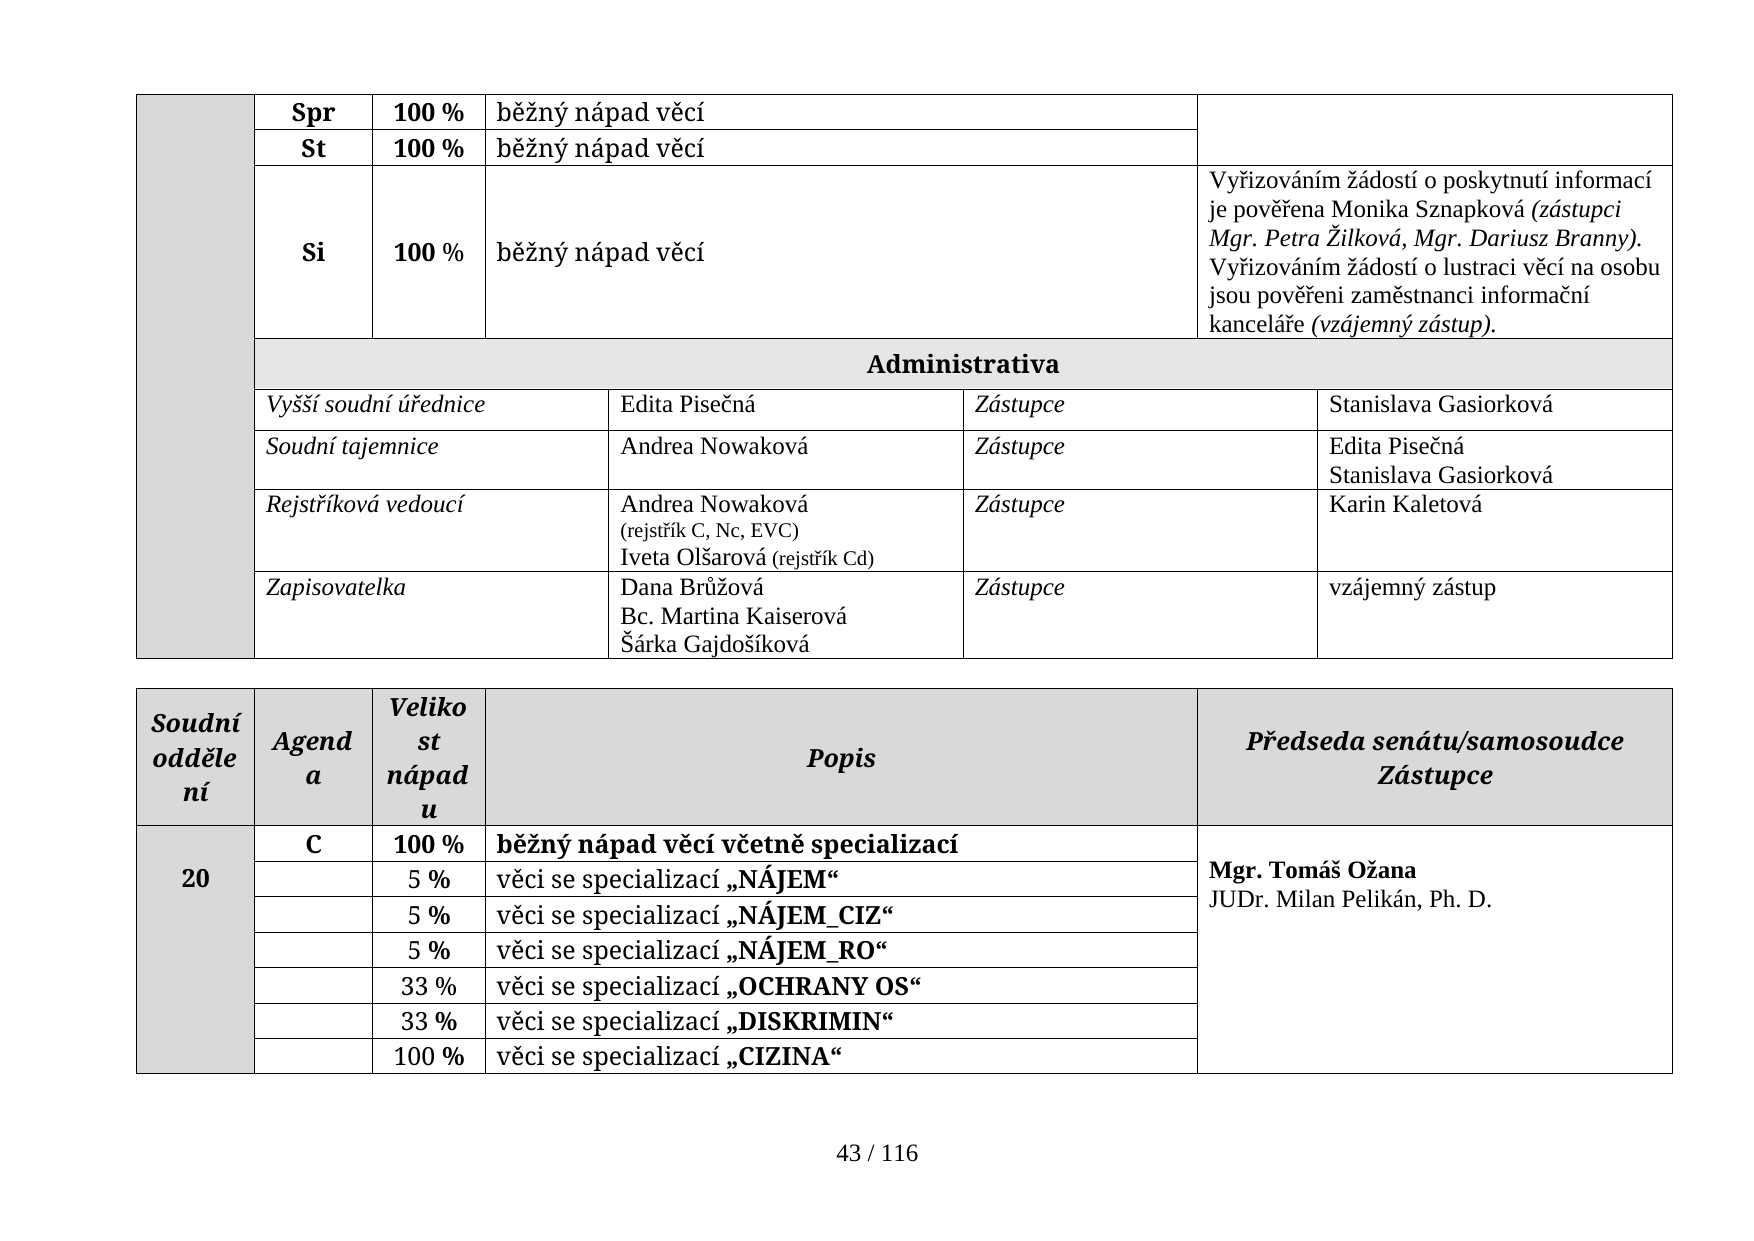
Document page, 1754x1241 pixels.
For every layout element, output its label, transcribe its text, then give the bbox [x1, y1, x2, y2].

table_cell věci se specializací „NÁJEM_RO“ [486, 933, 1197, 967]
table_cell Zástupce [964, 490, 1317, 571]
table_cell běžný nápad věcí [486, 166, 1197, 338]
table_cell St [255, 130, 372, 164]
table_cell 100 % [373, 130, 485, 164]
table_cell běžný nápad věcí [486, 130, 1197, 164]
table_cell [255, 862, 372, 896]
table_header Soudní oddělení [137, 689, 254, 825]
table_cell 33 % [373, 1004, 485, 1038]
table_header Předseda senátu/samosoudce Zástupce [1198, 689, 1672, 825]
table_cell 100 % [373, 826, 485, 861]
table_cell 33 % [373, 968, 485, 1002]
table_cell věci se specializací „CIZINA“ [486, 1039, 1197, 1073]
table_cell 5 % [373, 897, 485, 932]
table_cell Edita Pisečná [609, 390, 963, 430]
table_cell věci se specializací „OCHRANY OS“ [486, 968, 1197, 1002]
table_cell Vyšší soudní úřednice [255, 390, 608, 430]
table_header Velikost nápadu [373, 689, 485, 825]
table_cell Vyřizováním žádostí o poskytnutí informací je pověřena Monika Sznapková (zástupci Mgr. Petra Žilková, Mgr. Dariusz Branny). Vyřizováním žádostí o lustraci věcí na osobu jsou pověřeni zaměstnanci informační kanceláře (vzájemný zástup). [1198, 166, 1672, 338]
table_cell 100 % [373, 1039, 485, 1073]
table_header Popis [486, 689, 1197, 825]
table_cell 100 % [373, 166, 485, 338]
table_cell Mgr. Tomáš Ožana JUDr. Milan Pelikán, Ph. D. [1198, 826, 1672, 1073]
table_cell Andrea Nowaková [609, 431, 963, 488]
table_cell Karin Kaletová [1318, 490, 1672, 571]
table_cell 5 % [373, 862, 485, 896]
table_header Agenda [255, 689, 372, 825]
table_cell Zapisovatelka [255, 572, 608, 658]
table_cell Soudní tajemnice [255, 431, 608, 488]
table_cell Dana Brůžová Bc. Martina Kaiserová Šárka Gajdošíková [609, 572, 963, 658]
table_cell C [255, 826, 372, 861]
table_cell Rejstříková vedoucí [255, 490, 608, 571]
table_cell Si [255, 166, 372, 338]
table_cell Zástupce [964, 572, 1317, 658]
table_cell 100 % [373, 95, 485, 129]
table_cell [255, 933, 372, 967]
table_cell Andrea Nowaková (rejstřík C, Nc, EVC) Iveta Olšarová (rejstřík Cd) [609, 490, 963, 571]
table_cell Administrativa [255, 339, 1672, 388]
table_cell 5 % [373, 933, 485, 967]
table_cell běžný nápad věcí včetně specializací [486, 826, 1197, 861]
table_cell věci se specializací „NÁJEM“ [486, 862, 1197, 896]
table_cell běžný nápad věcí [486, 95, 1197, 129]
table_cell [255, 1004, 372, 1038]
table_cell Edita Pisečná Stanislava Gasiorková [1318, 431, 1672, 488]
table_cell věci se specializací „DISKRIMIN“ [486, 1004, 1197, 1038]
table_cell vzájemný zástup [1318, 572, 1672, 658]
table_cell [255, 897, 372, 932]
table_cell [255, 968, 372, 1002]
table_cell Stanislava Gasiorková [1318, 390, 1672, 430]
table_cell Spr [255, 95, 372, 129]
table_cell [255, 1039, 372, 1073]
table_cell Zástupce [964, 431, 1317, 488]
table_cell věci se specializací „NÁJEM_CIZ“ [486, 897, 1197, 932]
table_cell 20 [137, 826, 254, 1073]
table_cell Zástupce [964, 390, 1317, 430]
